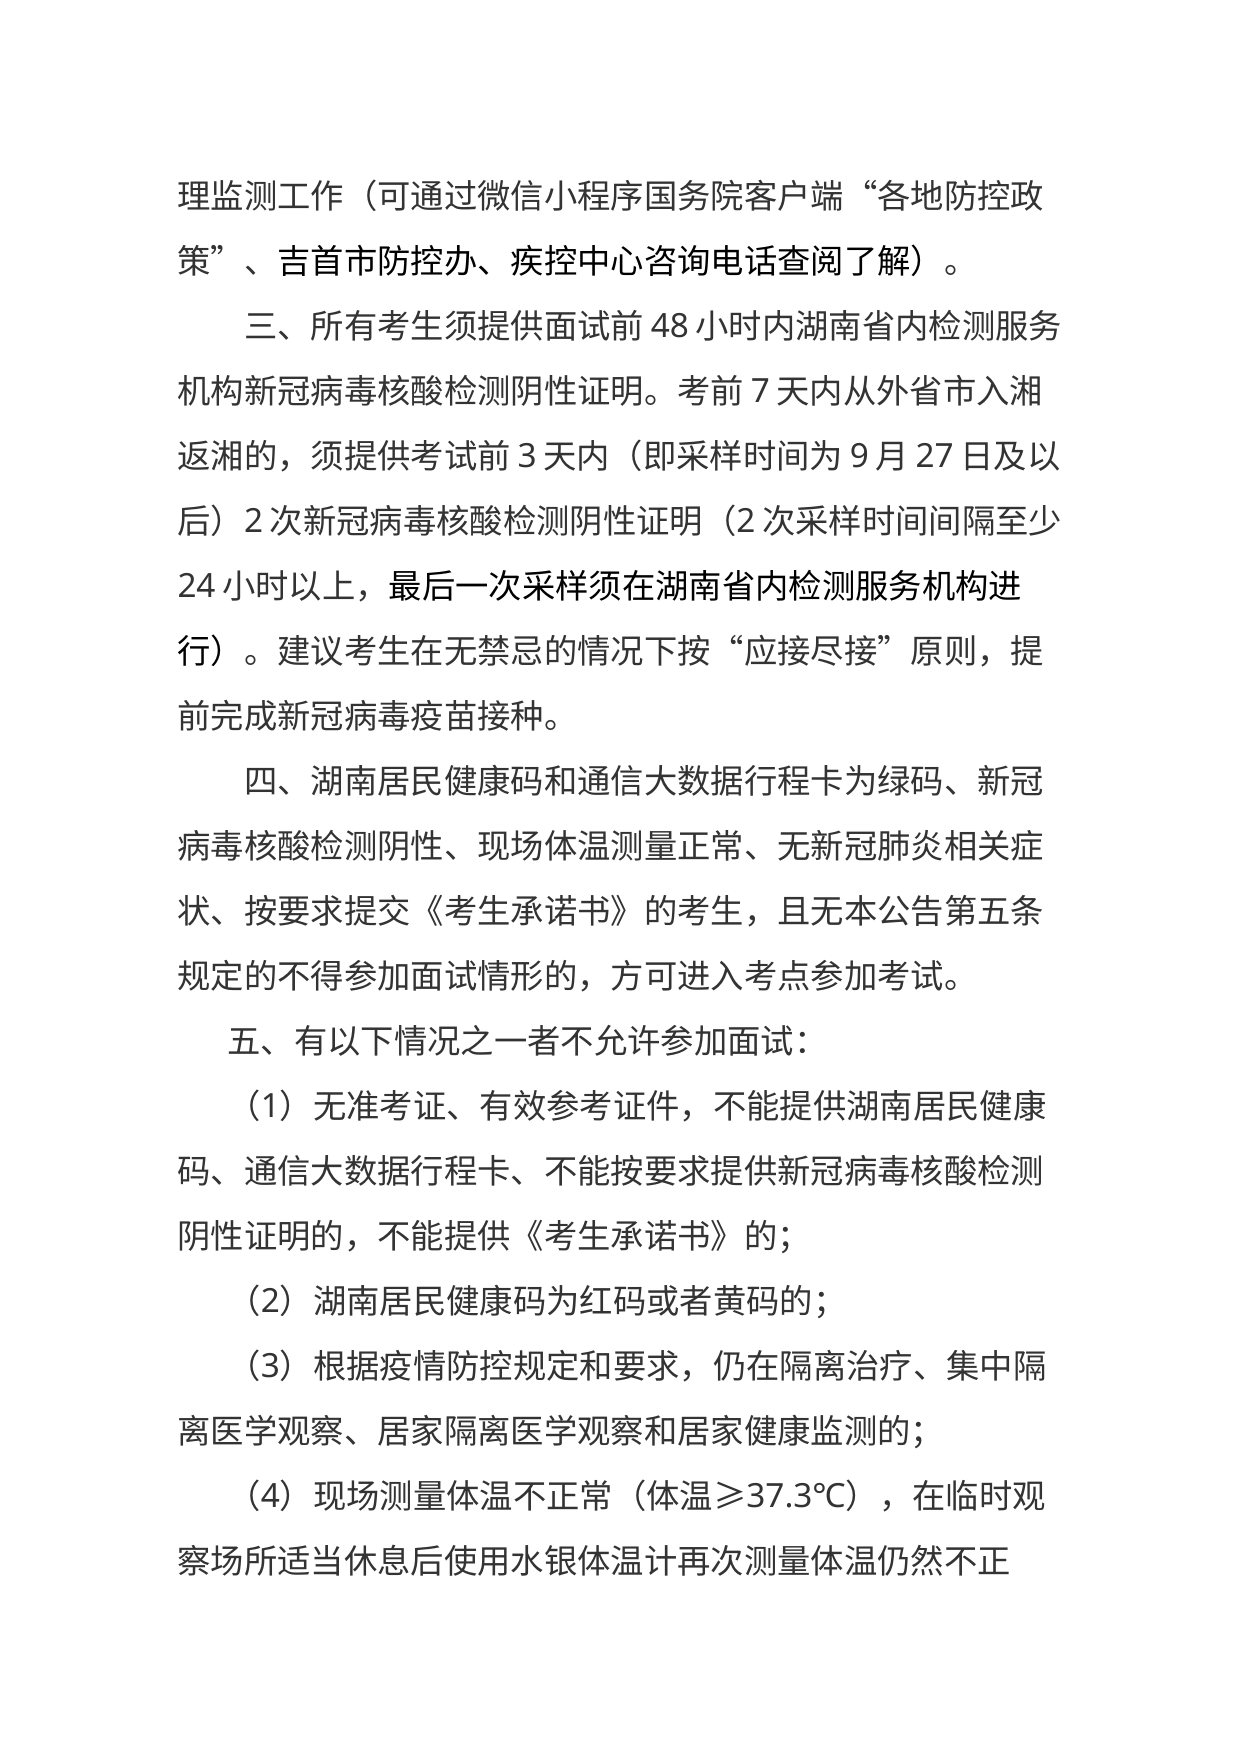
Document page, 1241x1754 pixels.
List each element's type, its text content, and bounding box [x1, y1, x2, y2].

text （3）根据疫情防控规定和要求，仍在隔离治疗、集中隔离医学观察、居家隔离医学观察和居家健康监测的； [177, 1332, 1063, 1462]
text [177, 162, 1063, 292]
text 五、有以下情况之一者不允许参加面试： [177, 1007, 1063, 1072]
text 四、湖南居民健康码和通信大数据行程卡为绿码、新冠病毒核酸检测阴性、现场体温测量正常、无新冠肺炎相关症状、按要求提交《考生承诺书》的考生，且无本公告第五条规定的不得参加面试情形的，方可进入考点参加考试。 [177, 747, 1063, 1007]
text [177, 1462, 1063, 1592]
text 三、所有考生须提供面试前48小时内湖南省内检测服务机构新冠病毒核酸检测阴性证明。考前7天内从外省市入湘返湘的，须提供考试前3天内（即采样时间为9月27日及以后）2次新冠病毒核酸检测阴性证明（2次采样时间间隔至少24小时以上，最后一次采样须在湖南省内检测服务机构进行）。建议考生在无禁忌的情况下按“应接尽接”原则，提前完成新冠病毒疫苗接种。 [177, 292, 1063, 747]
text （1）无准考证、有效参考证件，不能提供湖南居民健康码、通信大数据行程卡、不能按要求提供新冠病毒核酸检测阴性证明的，不能提供《考生承诺书》的； [177, 1072, 1063, 1267]
text （2）湖南居民健康码为红码或者黄码的； [177, 1267, 1063, 1332]
